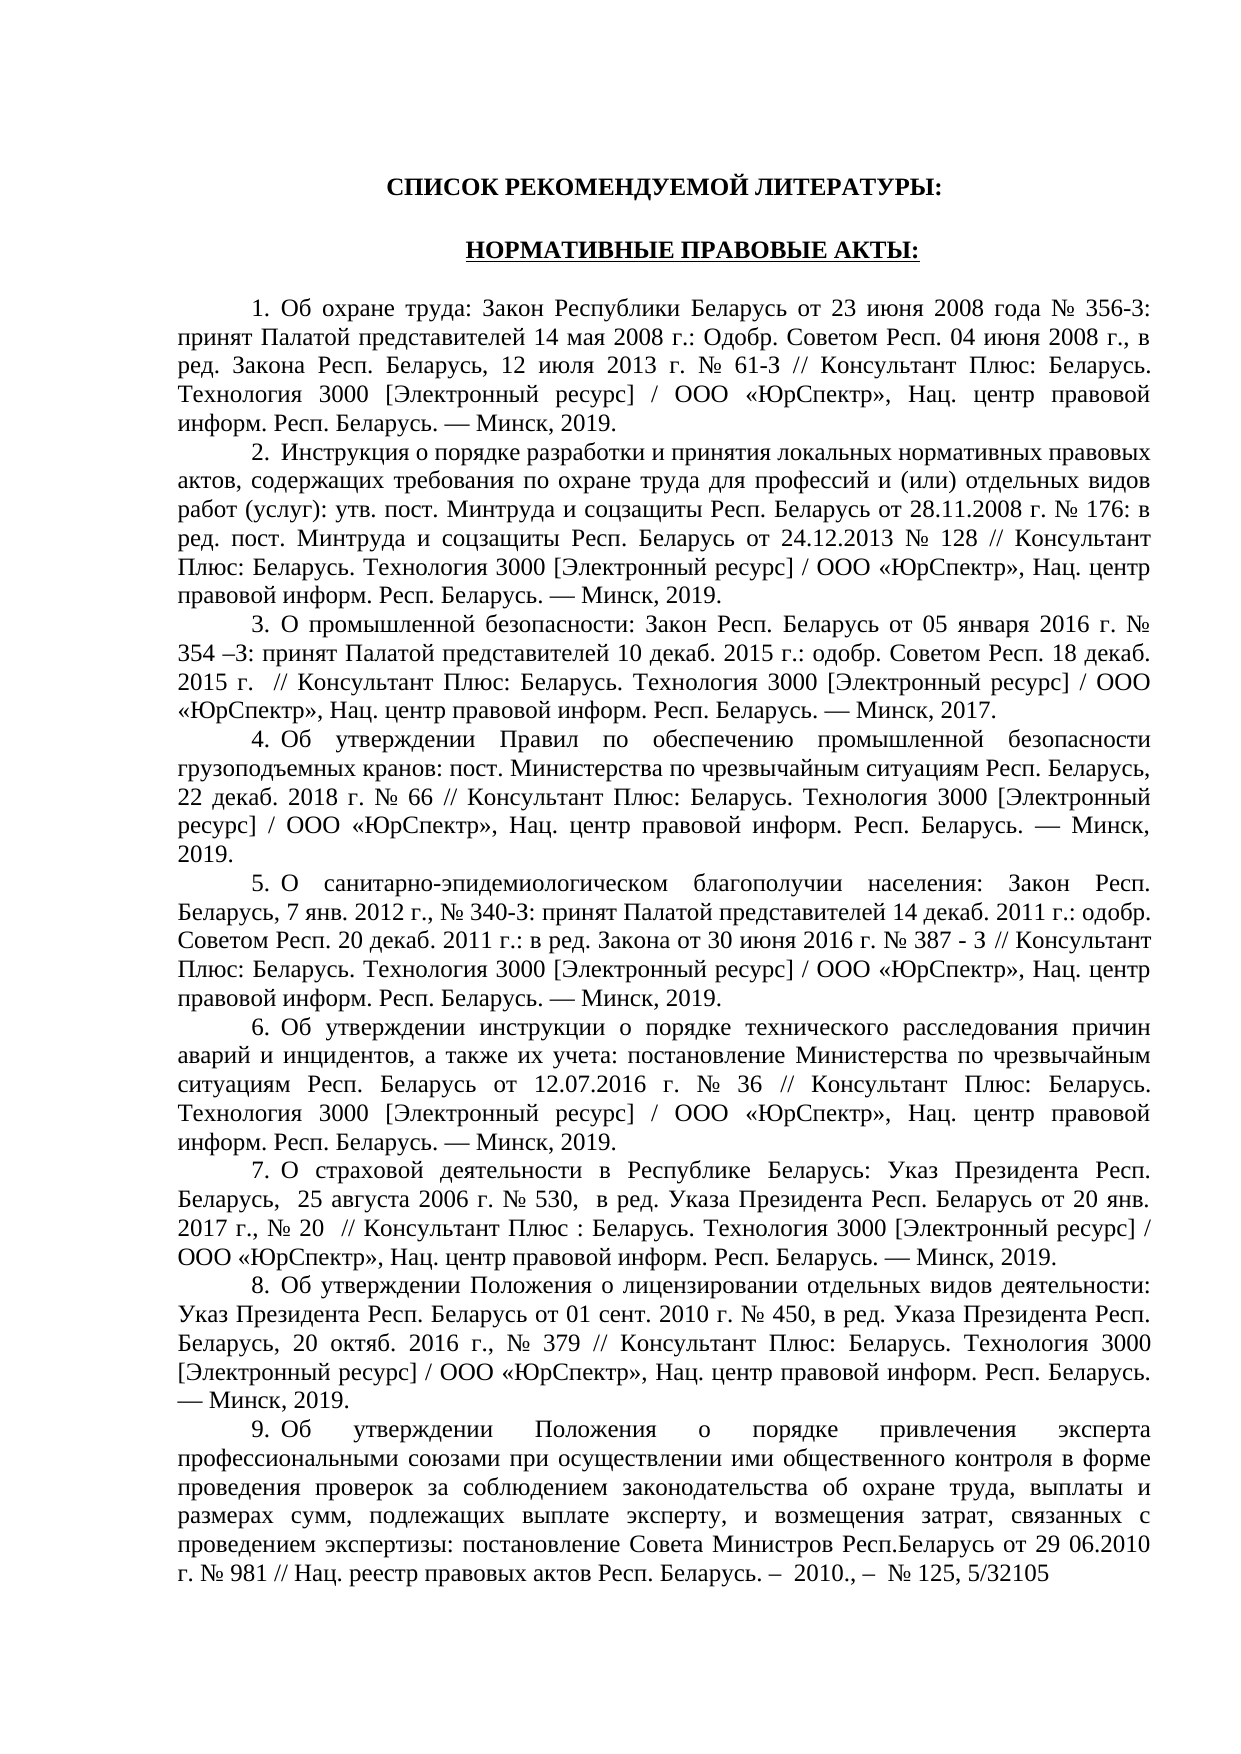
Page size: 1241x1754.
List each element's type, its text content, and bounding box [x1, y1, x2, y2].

subtitle СПИСОК РЕКОМЕНДУЕМОЙ ЛИТЕРАТУРЫ: [177, 172, 1152, 201]
list Об утверждении инструкции о порядке технического расследования причин аварий и инцидентов, а также их учета: постановление Министерства по чрезвычайным ситуациям Респ. Беларусь от 12.07.2016 г. № 36 // Консультант Плюс: Беларусь. Технология 3000 [Электронный ресурс] / ООО «ЮрСпектр», Нац. центр правовой информ. Респ. Беларусь. — Минск, 2019. [177, 1012, 1152, 1156]
list О промышленной безопасности: Закон Респ. Беларусь от 05 января 2016 г. № 354 –З: принят Палатой представителей 10 декаб. 2015 г.: одобр. Советом Респ. 18 декаб. 2015 г. // Консультант Плюс: Беларусь. Технология 3000 [Электронный ресурс] / ООО «ЮрСпектр», Нац. центр правовой информ. Респ. Беларусь. — Минск, 2017. [177, 609, 1152, 724]
text НОРМАТИВНЫЕ ПРАВОВЫЕ АКТЫ: [177, 236, 1152, 264]
list О страховой деятельности в Республике Беларусь: Указ Президента Респ. Беларусь, 25 августа 2006 г. № 530, в ред. Указа Президента Респ. Беларусь от 20 янв. 2017 г., № 20 // Консультант Плюс : Беларусь. Технология 3000 [Электронный ресурс] / ООО «ЮрСпектр», Нац. центр правовой информ. Респ. Беларусь. — Минск, 2019. [177, 1156, 1152, 1271]
list Инструкция о порядке разработки и принятия локальных нормативных правовых актов, содержащих требования по охране труда для профессий и (или) отдельных видов работ (услуг): утв. пост. Минтруда и соцзащиты Респ. Беларусь от 28.11.2008 г. № 176: в ред. пост. Минтруда и соцзащиты Респ. Беларусь от 24.12.2013 № 128 // Консультант Плюс: Беларусь. Технология 3000 [Электронный ресурс] / ООО «ЮрСпектр», Нац. центр правовой информ. Респ. Беларусь. — Минск, 2019. [177, 437, 1152, 609]
list Об утверждении Положения о лицензировании отдельных видов деятельности: Указ Президента Респ. Беларусь от 01 сент. 2010 г. № 450, в ред. Указа Президента Респ. Беларусь, 20 октяб. 2016 г., № 379 // Консультант Плюс: Беларусь. Технология 3000 [Электронный ресурс] / ООО «ЮрСпектр», Нац. центр правовой информ. Респ. Беларусь. — Минск, 2019. [177, 1271, 1152, 1414]
list О санитарно-эпидемиологическом благополучии населения: Закон Респ. Беларусь, 7 янв. 2012 г., № 340-З: принят Палатой представителей 14 декаб. 2011 г.: одобр. Советом Респ. 20 декаб. 2011 г.: в ред. Закона от 30 июня 2016 г. № 387 - З // Консультант Плюс: Беларусь. Технология 3000 [Электронный ресурс] / ООО «ЮрСпектр», Нац. центр правовой информ. Респ. Беларусь. — Минск, 2019. [177, 868, 1152, 1012]
list Об утверждении Положения о порядке привлечения эксперта профессиональными союзами при осуществлении ими общественного контроля в форме проведения проверок за соблюдением законодательства об охране труда, выплаты и размерах сумм, подлежащих выплате эксперту, и возмещения затрат, связанных с проведением экспертизы: постановление Совета Министров Респ.Беларусь от 29 06.2010 г. № 981 // Нац. реестр правовых актов Респ. Беларусь. – 2010., – № 125, 5/32105 [177, 1414, 1152, 1587]
list Об охране труда: Закон Республики Беларусь от 23 июня 2008 года № 356-3: принят Палатой представителей 14 мая .: Одобр. Советом Респ. 04 июня ., в ред. Закона Респ. Беларусь, 12 июля 2013 г. № 61-З // Консультант Плюс: Беларусь. Технология 3000 [Электронный ресурс] / ООО «ЮрСпектр», Нац. центр правовой информ. Респ. Беларусь. — Минск, 2019. [177, 293, 1152, 437]
list Об утверждении Правил по обеспечению промышленной безопасности грузоподъемных кранов: пост. Министерства по чрезвычайным ситуациям Респ. Беларусь, 22 декаб. 2018 г. № 66 // Консультант Плюс: Беларусь. Технология 3000 [Электронный ресурс] / ООО «ЮрСпектр», Нац. центр правовой информ. Респ. Беларусь. — Минск, 2019. [177, 724, 1152, 868]
